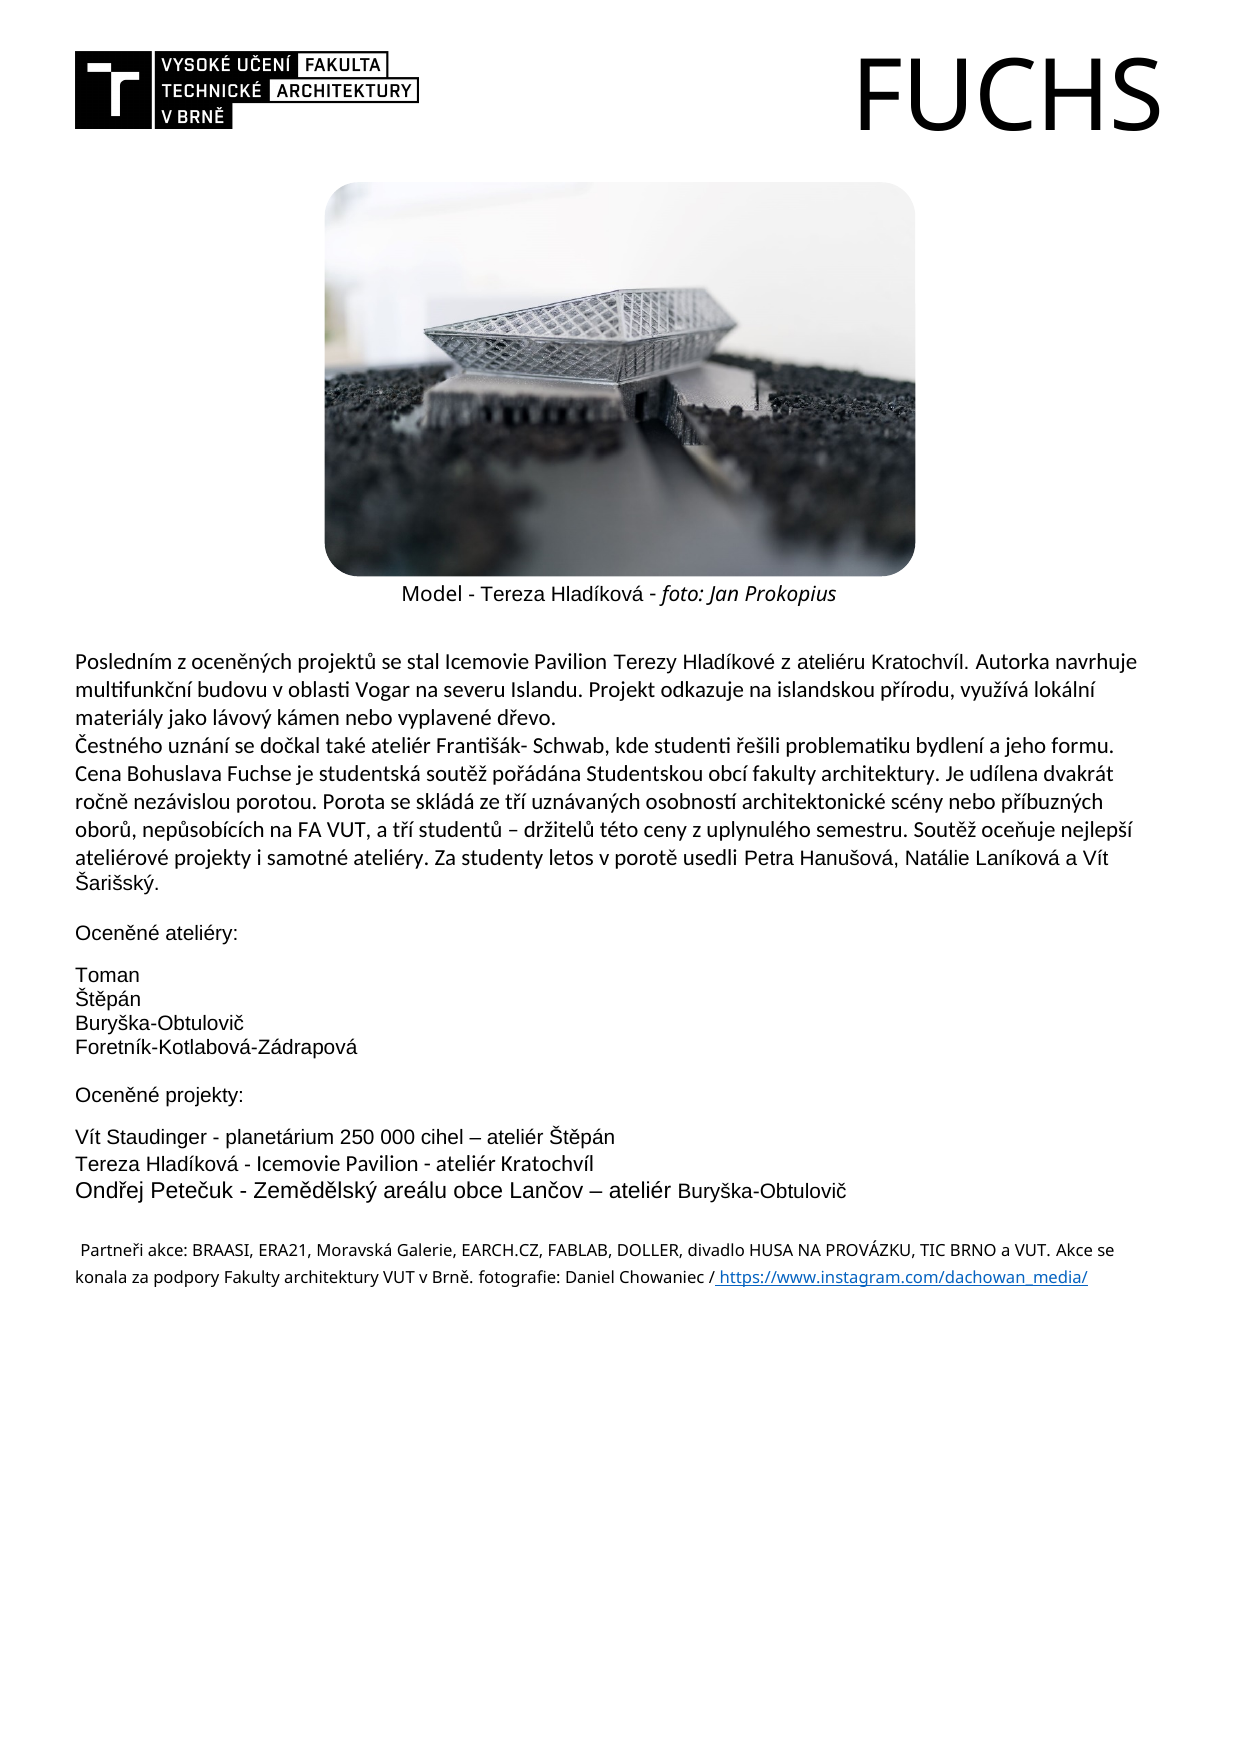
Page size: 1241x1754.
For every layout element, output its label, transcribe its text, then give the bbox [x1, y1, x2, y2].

text Cena Bohuslava Fuchse je studentská soutěž pořádána Studentskou obcí fakulty architektury. Je udílena dvakrát ročně nezávislou porotou. Porota se skládá ze tří uznávaných osobností architektonické scény nebo příbuzných oborů, nepůsobících na FA VUT, a tří studentů – držitelů této ceny z uplynulého semestru. Soutěž oceňuje nejlepší ateliérové projekty i samotné ateliéry. Za studenty letos v porotě usedli Petra Hanušová, Natálie Laníková a Vít Šarišský. [75, 759, 1165, 895]
text Buryška-Obtulovič [75, 1011, 1165, 1035]
text Toman [75, 963, 1165, 987]
text Ondřej Petečuk - Zemědělský areálu obce Lančov – ateliér Buryška-Obtulovič [75, 1177, 1165, 1203]
text Tereza Hladíková - Icemovie Pavilion - ateliér Kratochvíl [75, 1149, 1165, 1177]
text Foretník-Kotlabová-Zádrapová [75, 1035, 1165, 1059]
subtitle Oceněné projekty: [75, 1083, 1165, 1107]
text Čestného uznání se dočkal také ateliér Františák- Schwab, kde studenti řešili problematiku bydlení a jeho formu. [75, 731, 1165, 759]
picture [75, 51, 419, 129]
text Posledním z oceněných projektů se stal Icemovie Pavilion Terezy Hladíkové z ateliéru Kratochvíl. Autorka navrhuje multifunkční budovu v oblasti Vogar na severu Islandu. Projekt odkazuje na islandskou přírodu, využívá lokální materiály jako lávový kámen nebo vyplavené dřevo. [75, 647, 1165, 731]
text Partneři akce: BRAASI, ERA21, Moravská Galerie, EARCH.CZ, FABLAB, DOLLER, divadlo HUSA NA PROVÁZKU, TIC BRNO a VUT. Akce se konala za podpory Fakulty architektury VUT v Brně. fotografie: Daniel Chowaniec / https://www.instagram.com/dachowan_media/ [75, 1203, 1165, 1289]
text Vít Staudinger - planetárium 250 000 cihel – ateliér Štěpán [75, 1125, 1165, 1149]
text Štěpán [75, 987, 1165, 1011]
subtitle Oceněné ateliéry: [75, 920, 1165, 944]
picture [324, 182, 916, 577]
